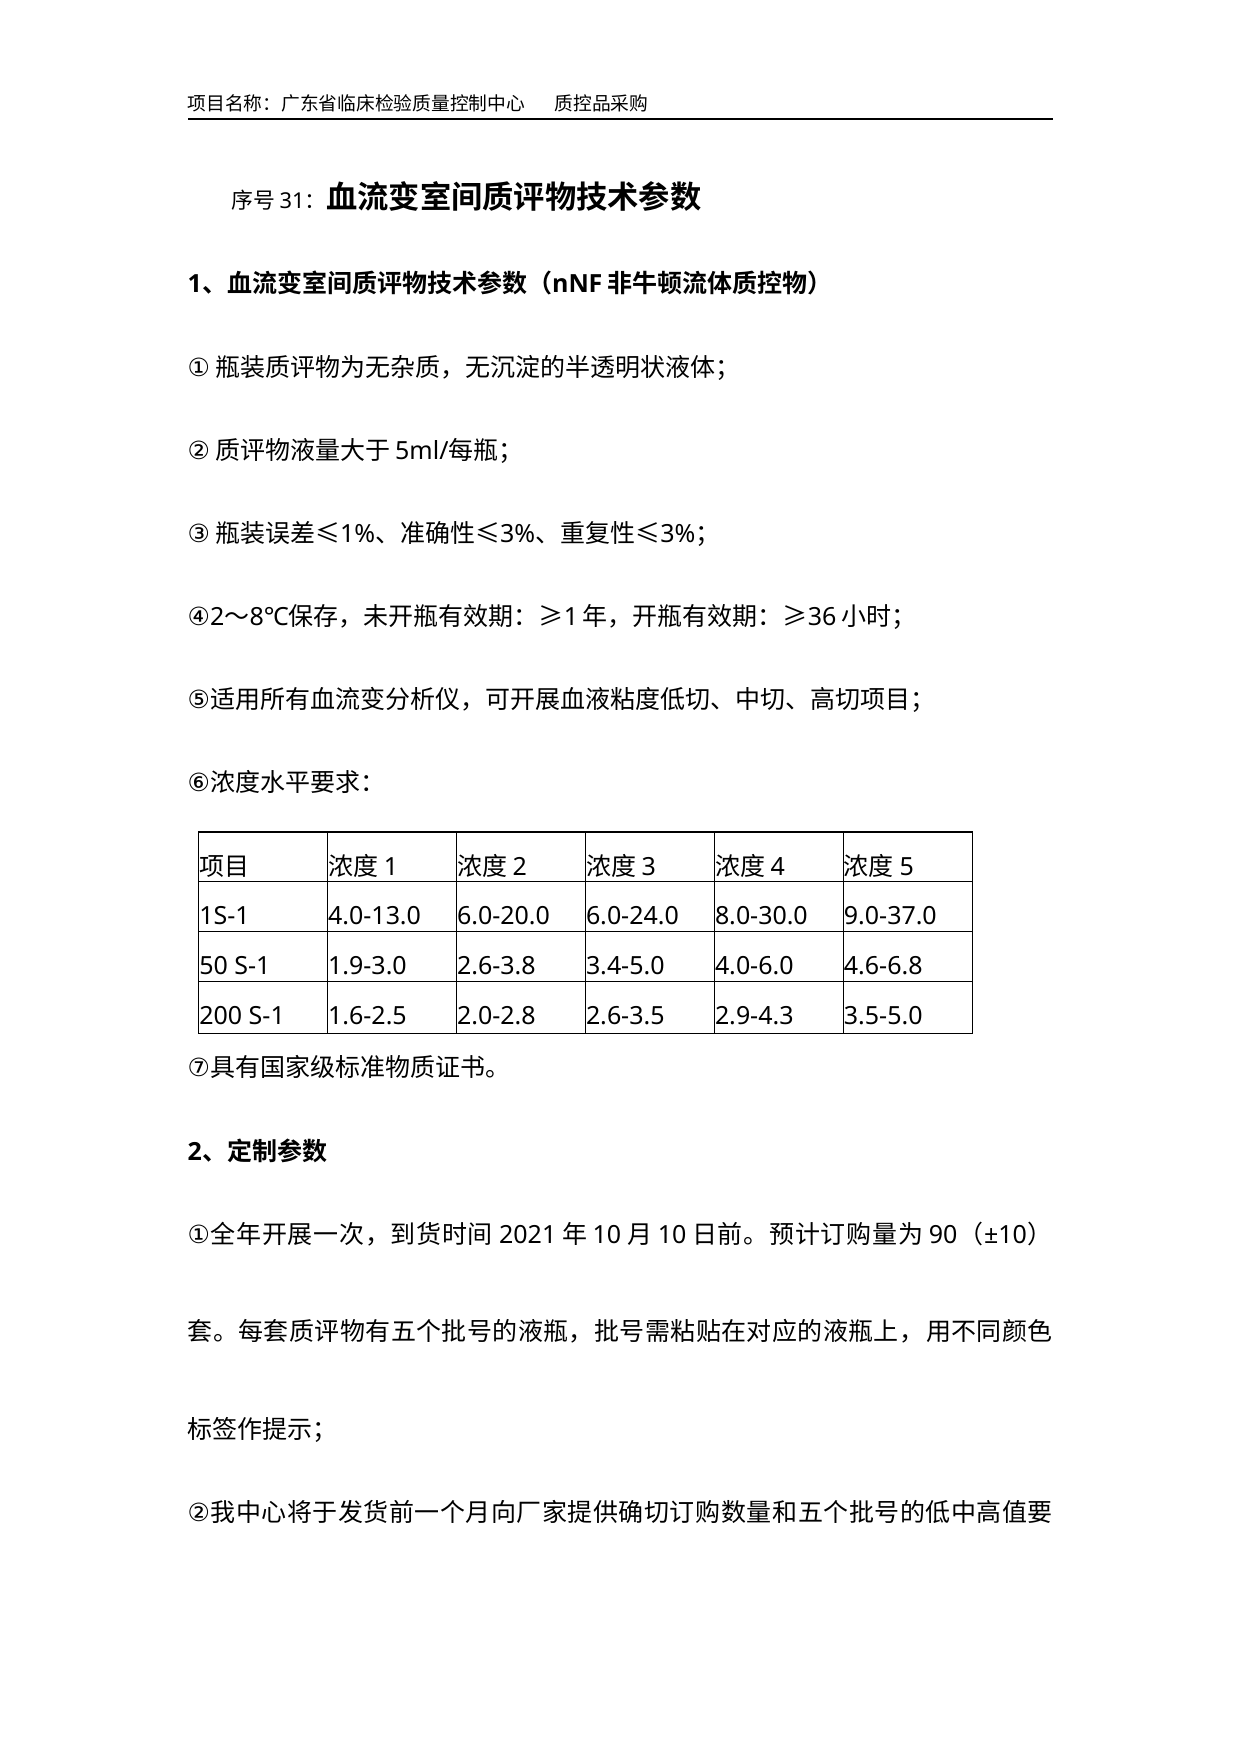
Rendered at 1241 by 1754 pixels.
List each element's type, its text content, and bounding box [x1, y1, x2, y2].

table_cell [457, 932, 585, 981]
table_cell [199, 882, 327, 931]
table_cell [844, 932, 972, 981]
text 2、定制参数 [187, 1117, 1053, 1182]
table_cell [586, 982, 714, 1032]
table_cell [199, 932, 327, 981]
text ②质评物液量大于5ml/每瓶； [187, 416, 1053, 481]
text ⑥浓度水平要求： [187, 748, 1053, 813]
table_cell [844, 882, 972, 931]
text ①全年开展一次，到货时间2021年10月10日前。预计订购量为90（±10）套。每套质评物有五个批号的液瓶，批号需粘贴在对应的液瓶上，用不同颜色标签作提示； [187, 1200, 1053, 1460]
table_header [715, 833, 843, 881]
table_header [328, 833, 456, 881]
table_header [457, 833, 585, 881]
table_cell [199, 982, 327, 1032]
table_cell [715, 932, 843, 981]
text 序号31：血流变室间质评物技术参数 [231, 162, 1053, 227]
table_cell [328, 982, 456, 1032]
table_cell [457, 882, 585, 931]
text 1、血流变室间质评物技术参数（nNF非牛顿流体质控物） [187, 249, 1053, 314]
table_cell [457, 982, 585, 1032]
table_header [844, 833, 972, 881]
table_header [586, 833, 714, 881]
text ⑤适用所有血流变分析仪，可开展血液粘度低切、中切、高切项目； [187, 665, 1053, 730]
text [187, 1478, 1053, 1543]
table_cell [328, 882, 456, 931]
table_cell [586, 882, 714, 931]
text ①瓶装质评物为无杂质，无沉淀的半透明状液体； [187, 333, 1053, 398]
text ④2～8℃保存，未开瓶有效期：≥1年，开瓶有效期：≥36小时； [187, 582, 1053, 647]
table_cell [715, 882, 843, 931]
text ⑦具有国家级标准物质证书。 [187, 1033, 1053, 1098]
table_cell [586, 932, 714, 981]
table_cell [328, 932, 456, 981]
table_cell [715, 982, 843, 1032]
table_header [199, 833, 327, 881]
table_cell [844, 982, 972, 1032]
text ③瓶装误差≤1%、准确性≤3%、重复性≤3%； [187, 499, 1053, 564]
